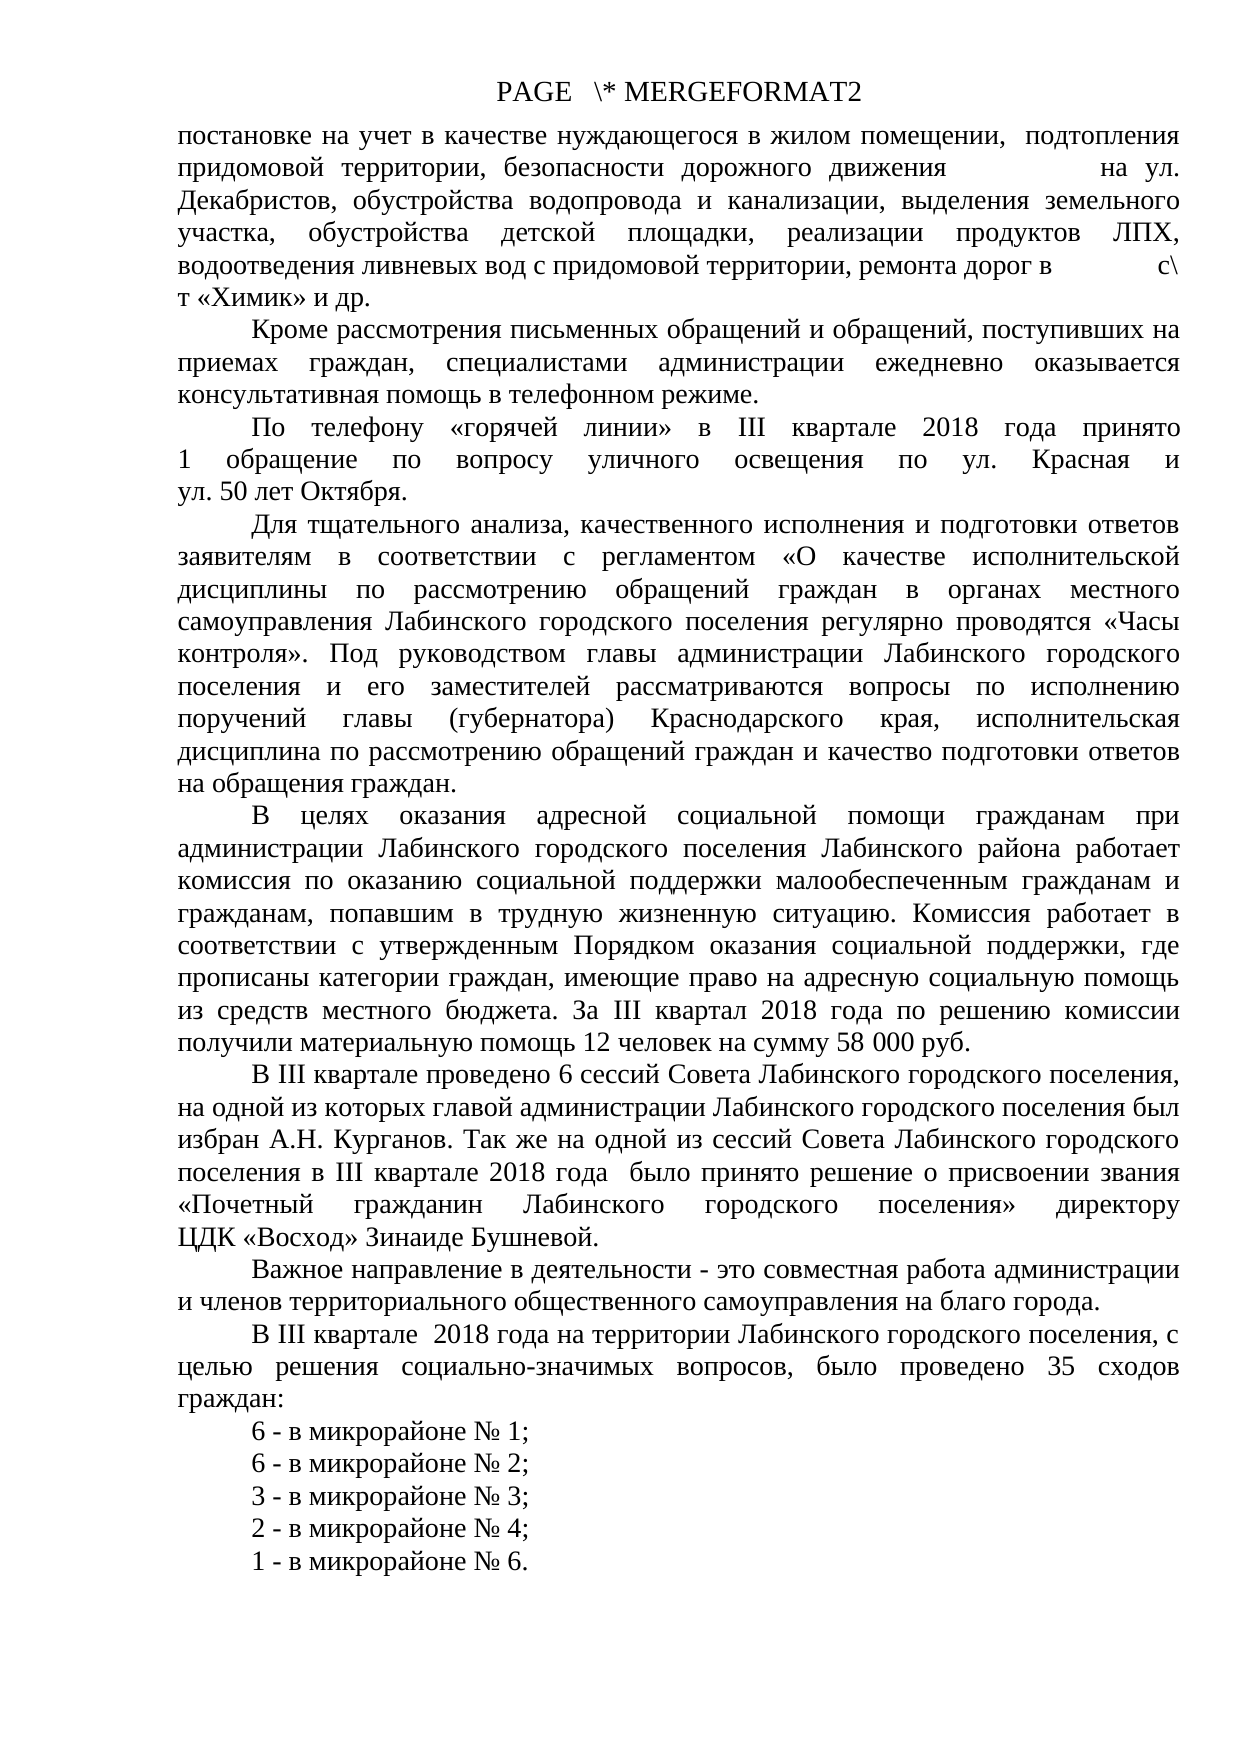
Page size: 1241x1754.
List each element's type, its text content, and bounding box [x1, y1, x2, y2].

text В III квартале 2018 года на территории Лабинского городского поселения, с целью решения социально-значимых вопросов, было проведено 35 сходов граждан: [177, 1317, 1181, 1414]
text 6 - в микрорайоне № 1; [177, 1414, 1181, 1446]
text По телефону «горячей линии» в III квартале 2018 года принято 1 обращение по вопросу уличного освещения по ул. Красная и ул. 50 лет Октября. [177, 410, 1181, 507]
text В III квартале проведено 6 сессий Совета Лабинского городского поселения, на одной из которых главой администрации Лабинского городского поселения был избран А.Н. Курганов. Так же на одной из сессий Совета Лабинского городского поселения в III квартале 2018 года было принято решение о присвоении звания «Почетный гражданин Лабинского городского поселения» директору ЦДК «Восход» Зинаиде Бушневой. [177, 1058, 1181, 1252]
text 2 - в микрорайоне № 4; [177, 1511, 1181, 1543]
text Для тщательного анализа, качественного исполнения и подготовки ответов заявителям в соответствии с регламентом «О качестве исполнительской дисциплины по рассмотрению обращений граждан в органах местного самоуправления Лабинского городского поселения регулярно проводятся «Часы контроля». Под руководством главы администрации Лабинского городского поселения и его заместителей рассматриваются вопросы по исполнению поручений главы (губернатора) Краснодарского края, исполнительская дисциплина по рассмотрению обращений граждан и качество подготовки ответов на обращения граждан. [177, 507, 1181, 798]
text Кроме рассмотрения письменных обращений и обращений, поступивших на приемах граждан, специалистами администрации ежедневно оказывается консультативная помощь в телефонном режиме. [177, 312, 1181, 410]
text 3 - в микрорайоне № 3; [177, 1479, 1181, 1511]
text В целях оказания адресной социальной помощи гражданам при администрации Лабинского городского поселения Лабинского района работает комиссия по оказанию социальной поддержки малообеспеченным гражданам и гражданам, попавшим в трудную жизненную ситуацию. Комиссия работает в соответствии с утвержденным Порядком оказания социальной поддержки, где прописаны категории граждан, имеющие право на адресную социальную помощь из средств местного бюджета. За III квартал 2018 года по решению комиссии получили материальную помощь 12 человек на сумму 58 000 руб. [177, 798, 1181, 1058]
text 6 - в микрорайоне № 2; [177, 1446, 1181, 1479]
text Важное направление в деятельности - это совместная работа администрации и членов территориального общественного самоуправления на благо города. [177, 1252, 1181, 1317]
list 1 - в микрорайоне № 6. [251, 1543, 1181, 1576]
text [177, 118, 1181, 312]
